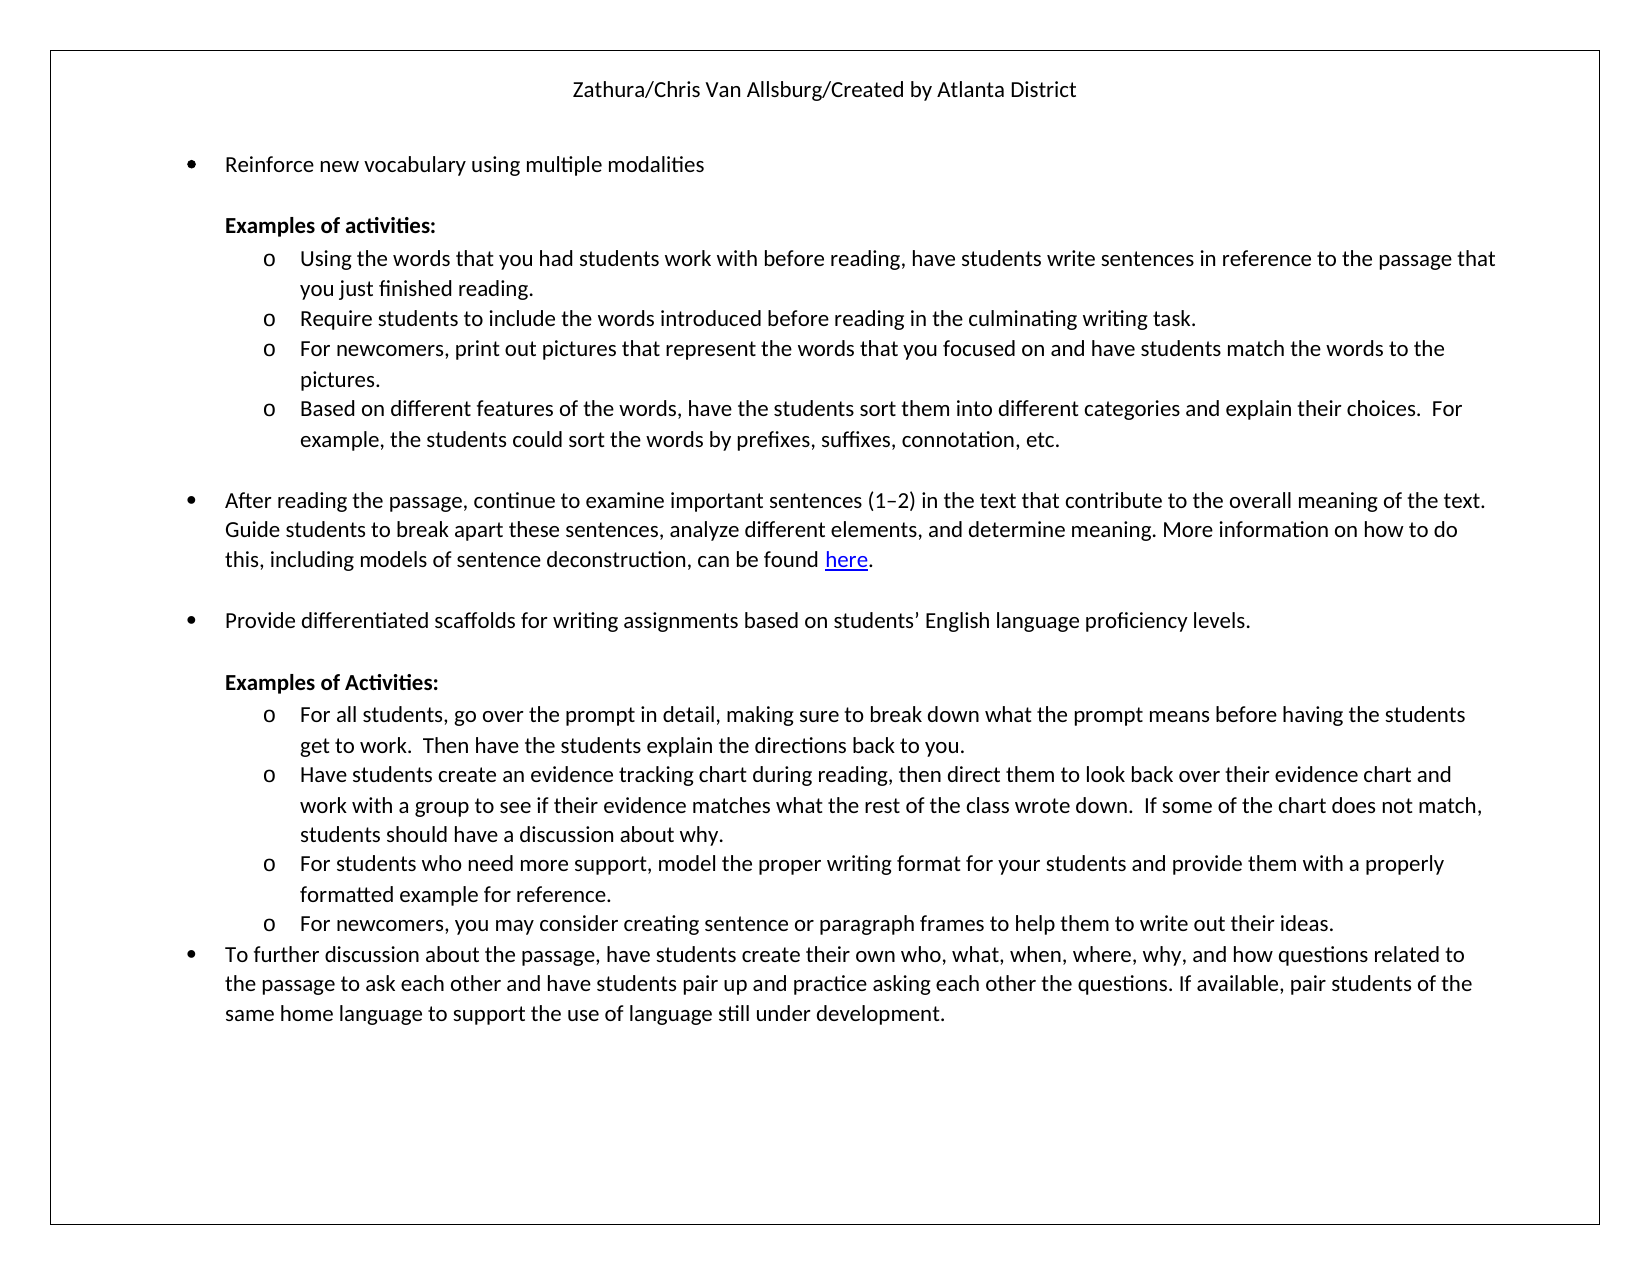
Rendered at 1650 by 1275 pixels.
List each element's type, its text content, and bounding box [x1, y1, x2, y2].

list Using the words that you had students work with before reading, have students write sentences in reference to the passage that you just finished reading. [262, 244, 1500, 302]
list For all students, go over the prompt in detail, making sure to break down what the prompt means before having the students get to work. Then have the students explain the directions back to you. [262, 700, 1500, 759]
list Examples of activities: [225, 212, 1500, 239]
list Require students to include the words introduced before reading in the culminating writing task. [262, 304, 1500, 333]
list Based on different features of the words, have the students sort them into different categories and explain their choices. For example, the students could sort the words by prefixes, suffixes, connotation, etc. [262, 394, 1500, 453]
list After reading the passage, continue to examine important sentences (1–2) in the text that contribute to the overall meaning of the text. Guide students to break apart these sentences, analyze different elements, and determine meaning. More information on how to do this, including models of sentence deconstruction, can be found here. [187, 486, 1500, 573]
list Provide differentiated scaffolds for writing assignments based on students’ English language proficiency levels. [187, 607, 1500, 634]
list Reinforce new vocabulary using multiple modalities [187, 150, 1500, 178]
list Examples of Activities: [225, 668, 1500, 696]
list To further discussion about the passage, have students create their own who, what, when, where, why, and how questions related to the passage to ask each other and have students pair up and practice asking each other the questions. If available, pair students of the same home language to support the use of language still under development. [187, 940, 1500, 1027]
list For students who need more support, model the proper writing format for your students and provide them with a properly formatted example for reference. [262, 849, 1500, 908]
list For newcomers, you may consider creating sentence or paragraph frames to help them to write out their ideas. [262, 909, 1500, 938]
list For newcomers, print out pictures that represent the words that you focused on and have students match the words to the pictures. [262, 334, 1500, 393]
list Have students create an evidence tracking chart during reading, then direct them to look back over their evidence chart and work with a group to see if their evidence matches what the rest of the class wrote down. If some of the chart does not match, students should have a discussion about why. [262, 760, 1500, 848]
